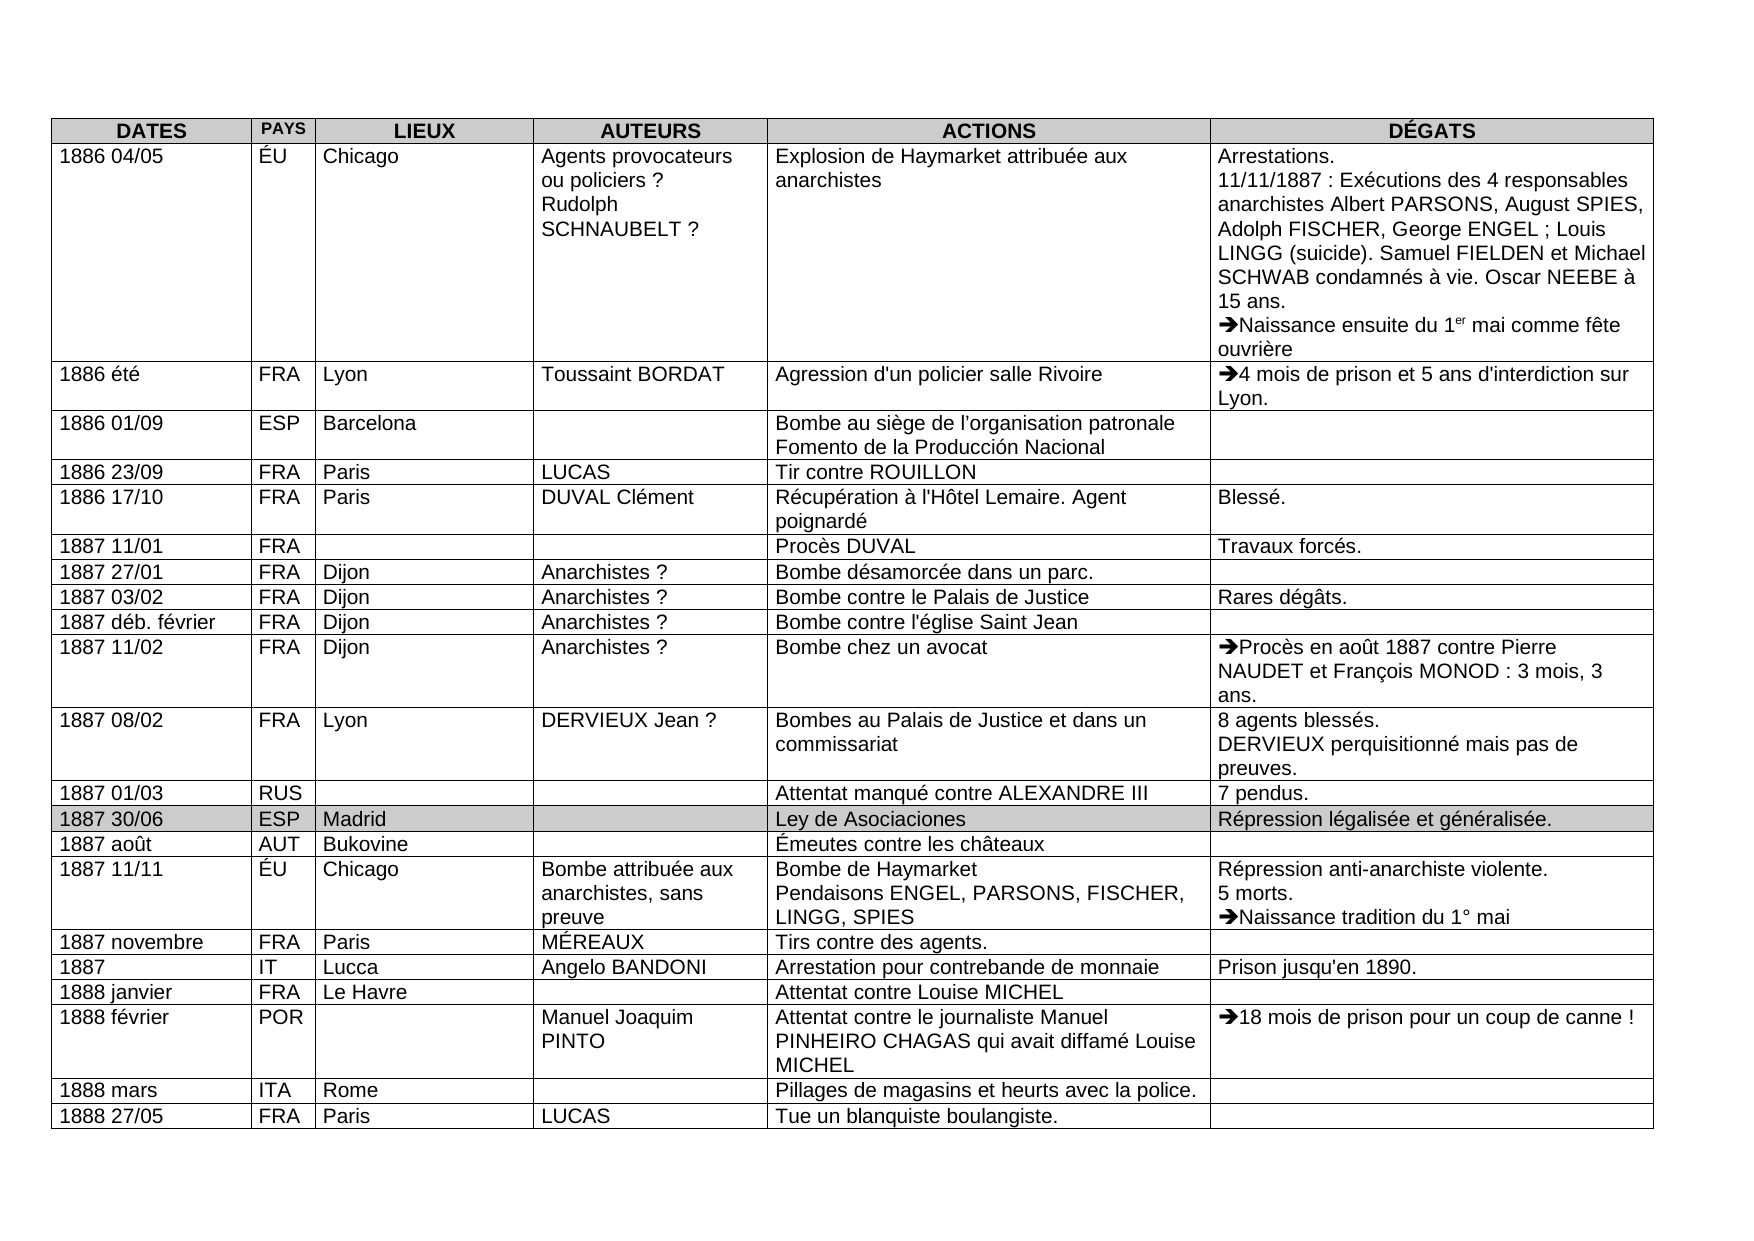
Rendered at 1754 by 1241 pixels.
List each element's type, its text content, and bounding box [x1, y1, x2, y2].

table_cell RUS [252, 781, 315, 805]
table_cell Dijon [316, 635, 533, 707]
table_cell [1211, 560, 1653, 584]
table_cell 1888 janvier [52, 980, 251, 1004]
table_cell Bukovine [316, 832, 533, 856]
table_cell Blessé. [1211, 485, 1653, 533]
table_cell LUCAS [534, 1104, 767, 1128]
table_cell 1887 11/11 [52, 857, 251, 929]
table_cell Agents provocateurs ou policiers ? Rudolph SCHNAUBELT ? [534, 144, 767, 361]
table_cell Répression légalisée et généralisée. [1211, 806, 1653, 831]
table_cell FRA [252, 460, 315, 484]
table_cell FRA [252, 535, 315, 558]
table_cell [316, 1005, 533, 1077]
table_cell Émeutes contre les châteaux [768, 832, 1210, 856]
table_cell fra [252, 610, 315, 634]
table_header AUTEURS [534, 119, 767, 143]
table_cell Travaux forcés. [1211, 535, 1653, 558]
table_cell Manuel Joaquim PINTO [534, 1005, 767, 1077]
table_cell Bombe contre l'église Saint Jean [768, 610, 1210, 634]
table_header LIEUX [316, 119, 533, 143]
table_cell fra [252, 635, 315, 707]
table_cell Bombe attribuée aux anarchistes, sans preuve [534, 857, 767, 929]
table_cell 1886 23/09 [52, 460, 251, 484]
table_cell [534, 1079, 767, 1102]
table_cell Dijon [316, 560, 533, 584]
table_cell 1886 été [52, 362, 251, 410]
table_cell [534, 832, 767, 856]
table_cell [1211, 930, 1653, 954]
table_cell [534, 535, 767, 558]
table_cell 1887 novembre [52, 930, 251, 954]
table_cell DUVAL Clément [534, 485, 767, 533]
table_cell Le Havre [316, 980, 533, 1004]
table_cell fra [252, 585, 315, 609]
table_cell Toussaint BORDAT [534, 362, 767, 410]
table_cell Procès DUVAL [768, 535, 1210, 558]
table_cell Barcelona [316, 411, 533, 459]
table_cell [534, 806, 767, 831]
table_cell fra [252, 930, 315, 954]
table_cell 7 pendus. [1211, 781, 1653, 805]
table_header DÉGATS [1211, 119, 1653, 143]
table_cell Lucca [316, 955, 533, 979]
table_cell ÉU [252, 857, 315, 929]
table_cell 1888 mars [52, 1079, 251, 1102]
table_cell 1886 04/05 [52, 144, 251, 361]
table_cell [1211, 610, 1653, 634]
table_cell FRA [252, 485, 315, 533]
table_cell Répression anti-anarchiste violente. 5 morts. Naissance tradition du 1° mai [1211, 857, 1653, 929]
table_cell Explosion de Haymarket attribuée aux anarchistes [768, 144, 1210, 361]
table_cell Arrestation pour contrebande de monnaie [768, 955, 1210, 979]
table_cell fra [252, 1104, 315, 1128]
table_cell 1886 01/09 [52, 411, 251, 459]
table_cell Lyon [316, 362, 533, 410]
table_cell 1887 11/01 [52, 535, 251, 558]
table_cell Tirs contre des agents. [768, 930, 1210, 954]
table_cell Prison jusqu'en 1890. [1211, 955, 1653, 979]
table_cell Paris [316, 930, 533, 954]
table_cell [1211, 1079, 1653, 1102]
table_cell 1886 17/10 [52, 485, 251, 533]
table_cell Paris [316, 1104, 533, 1128]
table_cell 1887 03/02 [52, 585, 251, 609]
table_cell Paris [316, 460, 533, 484]
table_cell esp [252, 806, 315, 831]
table_cell it [252, 955, 315, 979]
table_cell [534, 781, 767, 805]
table_cell 1888 27/05 [52, 1104, 251, 1128]
table_cell Bombe au siège de l’organisation patronale Fomento de la Producción Nacional [768, 411, 1210, 459]
table_cell [1211, 460, 1653, 484]
table_cell DERVIEUX Jean ? [534, 708, 767, 780]
table_cell 1887 27/01 [52, 560, 251, 584]
table_cell Chicago [316, 857, 533, 929]
table_cell [316, 781, 533, 805]
table_cell Bombe chez un avocat [768, 635, 1210, 707]
table_cell 1887 août [52, 832, 251, 856]
table_cell 1887 déb. février [52, 610, 251, 634]
table_header PAYS [252, 119, 315, 143]
table_cell Bombe désamorcée dans un parc. [768, 560, 1210, 584]
table_cell Attentat contre Louise MICHEL [768, 980, 1210, 1004]
table_cell Anarchistes ? [534, 610, 767, 634]
table_cell Bombes au Palais de Justice et dans un commissariat [768, 708, 1210, 780]
table_cell 1887 [52, 955, 251, 979]
table_header ACTIONS [768, 119, 1210, 143]
table_cell Dijon [316, 610, 533, 634]
table_cell 1888 février [52, 1005, 251, 1077]
table_cell Anarchistes ? [534, 585, 767, 609]
table_cell [1211, 1104, 1653, 1128]
table_cell Bombe contre le Palais de Justice [768, 585, 1210, 609]
table_cell Chicago [316, 144, 533, 361]
table_cell Anarchistes ? [534, 635, 767, 707]
table_cell Attentat contre le journaliste Manuel PINHEIRO CHAGAS qui avait diffamé Louise MICHEL [768, 1005, 1210, 1077]
table_cell Récupération à l'Hôtel Lemaire. Agent poignardé [768, 485, 1210, 533]
table_cell [534, 980, 767, 1004]
table_cell 1887 01/03 [52, 781, 251, 805]
table_cell 1887 30/06 [52, 806, 251, 831]
table_cell Attentat manqué contre ALEXANDRE III [768, 781, 1210, 805]
table_cell fra [252, 362, 315, 410]
table_cell LUCAS [534, 460, 767, 484]
table_cell Dijon [316, 585, 533, 609]
table_cell [534, 411, 767, 459]
table_cell fra [252, 560, 315, 584]
table_cell aut [252, 832, 315, 856]
table_cell 1887 11/02 [52, 635, 251, 707]
table_cell Rares dégâts. [1211, 585, 1653, 609]
table_cell Rome [316, 1079, 533, 1102]
table_cell [1211, 832, 1653, 856]
table_cell Madrid [316, 806, 533, 831]
table_cell [1211, 411, 1653, 459]
table_cell Angelo BANDONI [534, 955, 767, 979]
table_cell por [252, 1005, 315, 1077]
table_cell [316, 535, 533, 558]
table_cell esp [252, 411, 315, 459]
table_cell Bombe de Haymarket Pendaisons ENGEL, PARSONS, FISCHER, LINGG, SPIES [768, 857, 1210, 929]
table_cell Tir contre ROUILLON [768, 460, 1210, 484]
table_cell Agression d'un policier salle Rivoire [768, 362, 1210, 410]
table_cell MÉREAUX [534, 930, 767, 954]
table_cell ÉU [252, 144, 315, 361]
table_cell [1211, 980, 1653, 1004]
table_cell Arrestations. 11/11/1887 : Exécutions des 4 responsables anarchistes Albert PARSONS, August SPIES, Adolph FISCHER, George ENGEL ; Louis LINGG (suicide). Samuel FIELDEN et Michael SCHWAB condamnés à vie. Oscar NEEBE à 15 ans. Naissance ensuite du 1er mai comme fête ouvrière [1211, 144, 1653, 361]
table_cell 4 mois de prison et 5 ans d'interdiction sur Lyon. [1211, 362, 1653, 410]
table_cell fra [252, 980, 315, 1004]
table_cell Paris [316, 485, 533, 533]
table_cell Pillages de magasins et heurts avec la police. [768, 1079, 1210, 1102]
table_cell fra [252, 708, 315, 780]
table_cell Ley de Asociaciones [768, 806, 1210, 831]
table_cell Anarchistes ? [534, 560, 767, 584]
table_cell ita [252, 1079, 315, 1102]
table_cell 8 agents blessés. DERVIEUX perquisitionné mais pas de preuves. [1211, 708, 1653, 780]
table_cell Lyon [316, 708, 533, 780]
table_cell 18 mois de prison pour un coup de canne ! [1211, 1005, 1653, 1077]
table_cell Tue un blanquiste boulangiste. [768, 1104, 1210, 1128]
table_cell Procès en août 1887 contre Pierre NAUDET et François MONOD : 3 mois, 3 ans. [1211, 635, 1653, 707]
table_header DATES [52, 119, 251, 143]
table_cell 1887 08/02 [52, 708, 251, 780]
